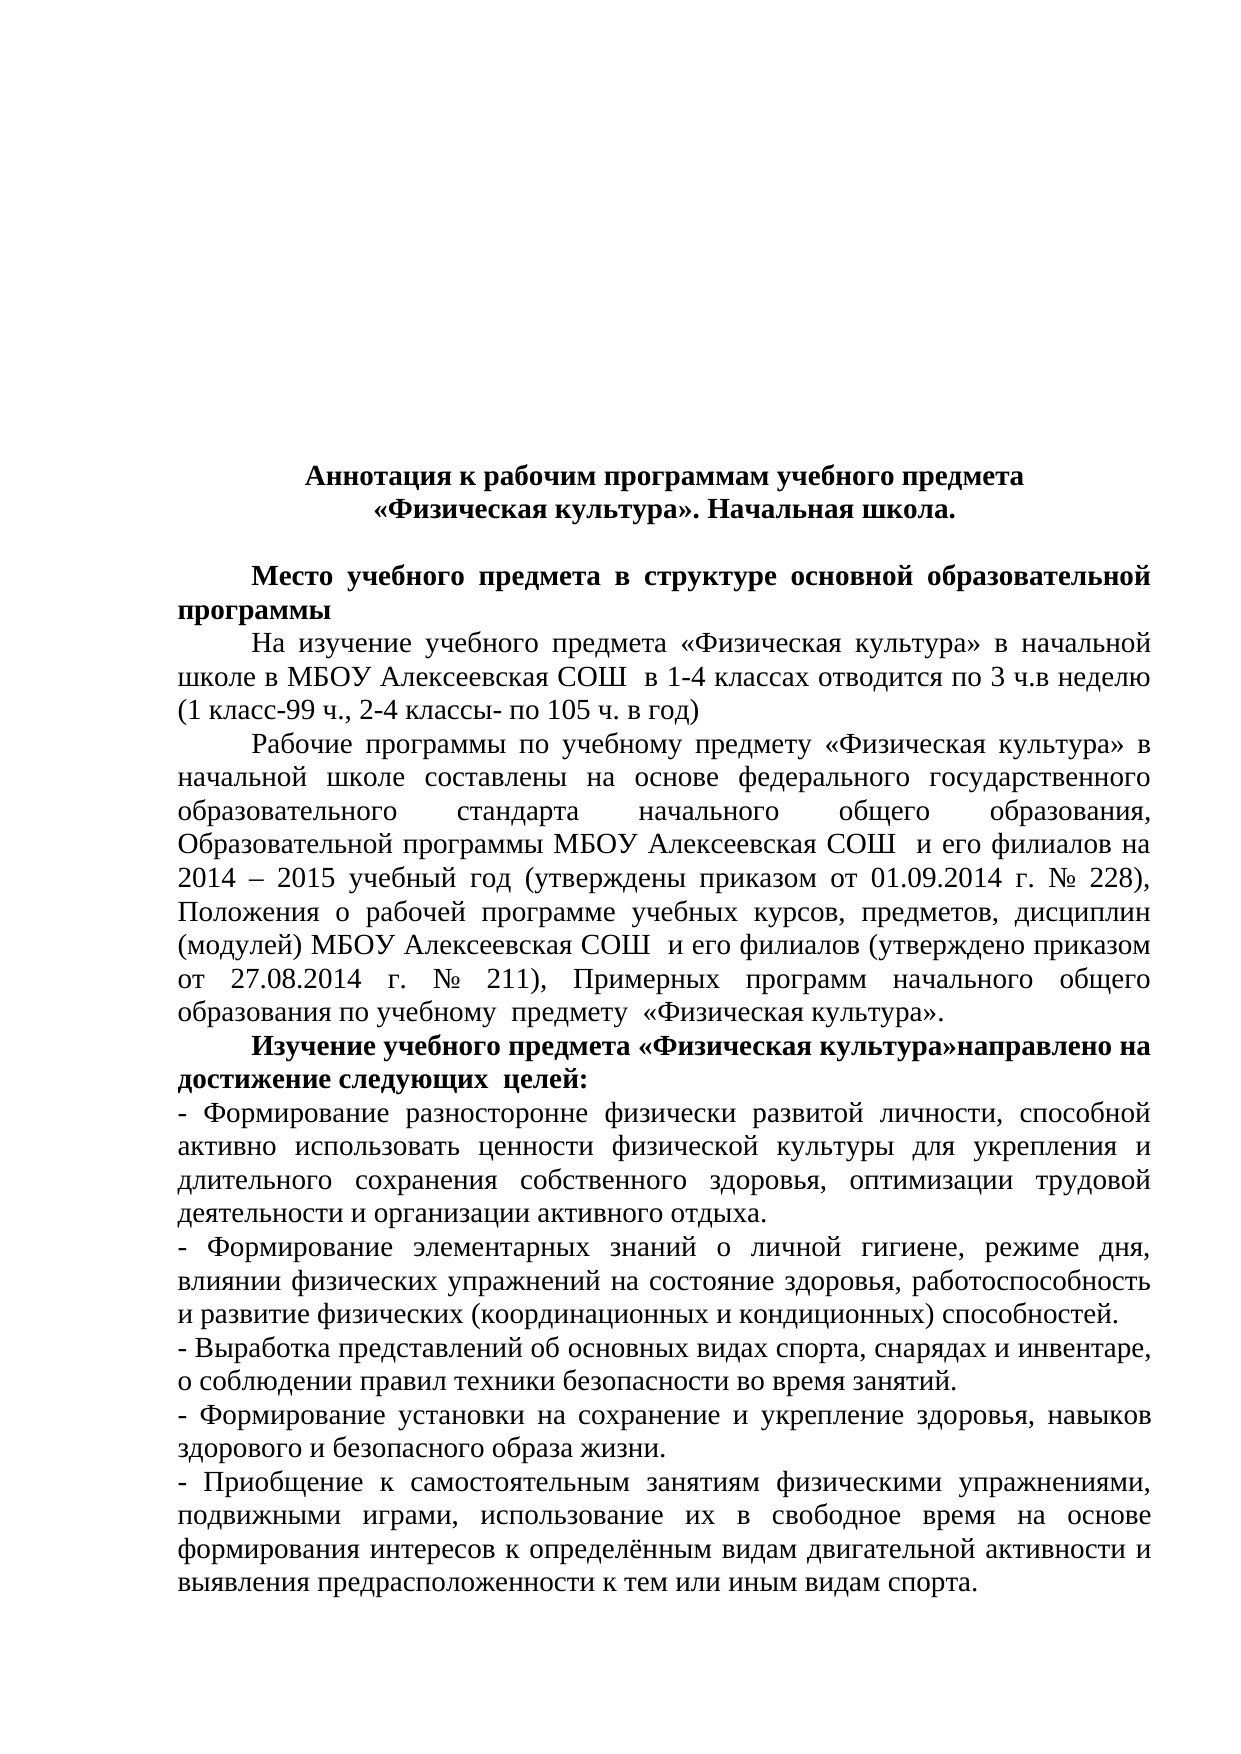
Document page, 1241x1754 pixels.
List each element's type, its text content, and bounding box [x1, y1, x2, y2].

text - Формирование элементарных знаний о личной гигиене, режиме дня, влиянии физических упражнений на состояние здоровья, работоспособность и развитие физических (координационных и кондиционных) способностей. [177, 1229, 1152, 1330]
text Изучение учебного предмета «Физическая культура»направлено на достижение следующих целей: [177, 1028, 1152, 1095]
text Рабочие программы по учебному предмету «Физическая культура» в начальной школе составлены на основе федерального государственного образовательного стандарта начального общего образования, Образовательной программы МБОУ Алексеевская СОШ и его филиалов на 2014 – 2015 учебный год (утверждены приказом от 01.09.2014 г. № 228), Положения о рабочей программе учебных курсов, предметов, дисциплин (модулей) МБОУ Алексеевская СОШ и его филиалов (утверждено приказом от 27.08.2014 г. № 211), Примерных программ начального общего образования по учебному предмету «Физическая культура». [177, 726, 1152, 1028]
text На изучение учебного предмета «Физическая культура» в начальной школе в МБОУ Алексеевская СОШ в 1-4 классах отводится по 3 ч.в неделю (1 класс-99 ч., 2-4 классы- по 105 ч. в год) [177, 625, 1152, 726]
text - Выработка представлений об основных видах спорта, снарядах и инвентаре, о соблюдении правил техники безопасности во время занятий. [177, 1330, 1152, 1397]
text Аннотация к рабочим программам учебного предмета [177, 458, 1152, 491]
text - Формирование разносторонне физически развитой личности, способной активно использовать ценности физической культуры для укрепления и длительного сохранения собственного здоровья, оптимизации трудовой деятельности и организации активного отдыха. [177, 1095, 1152, 1229]
text Место учебного предмета в структуре основной образовательной программы [177, 558, 1152, 625]
text - Приобщение к самостоятельным занятиям физическими упражнениями, подвижными играми, использование их в свободное время на основе формирования интересов к определённым видам двигательной активности и выявления предрасположенности к тем или иным видам спорта. [177, 1464, 1152, 1598]
text - Формирование установки на сохранение и укрепление здоровья, навыков здорового и безопасного образа жизни. [177, 1397, 1152, 1464]
text «Физическая культура». Начальная школа. [177, 491, 1152, 525]
